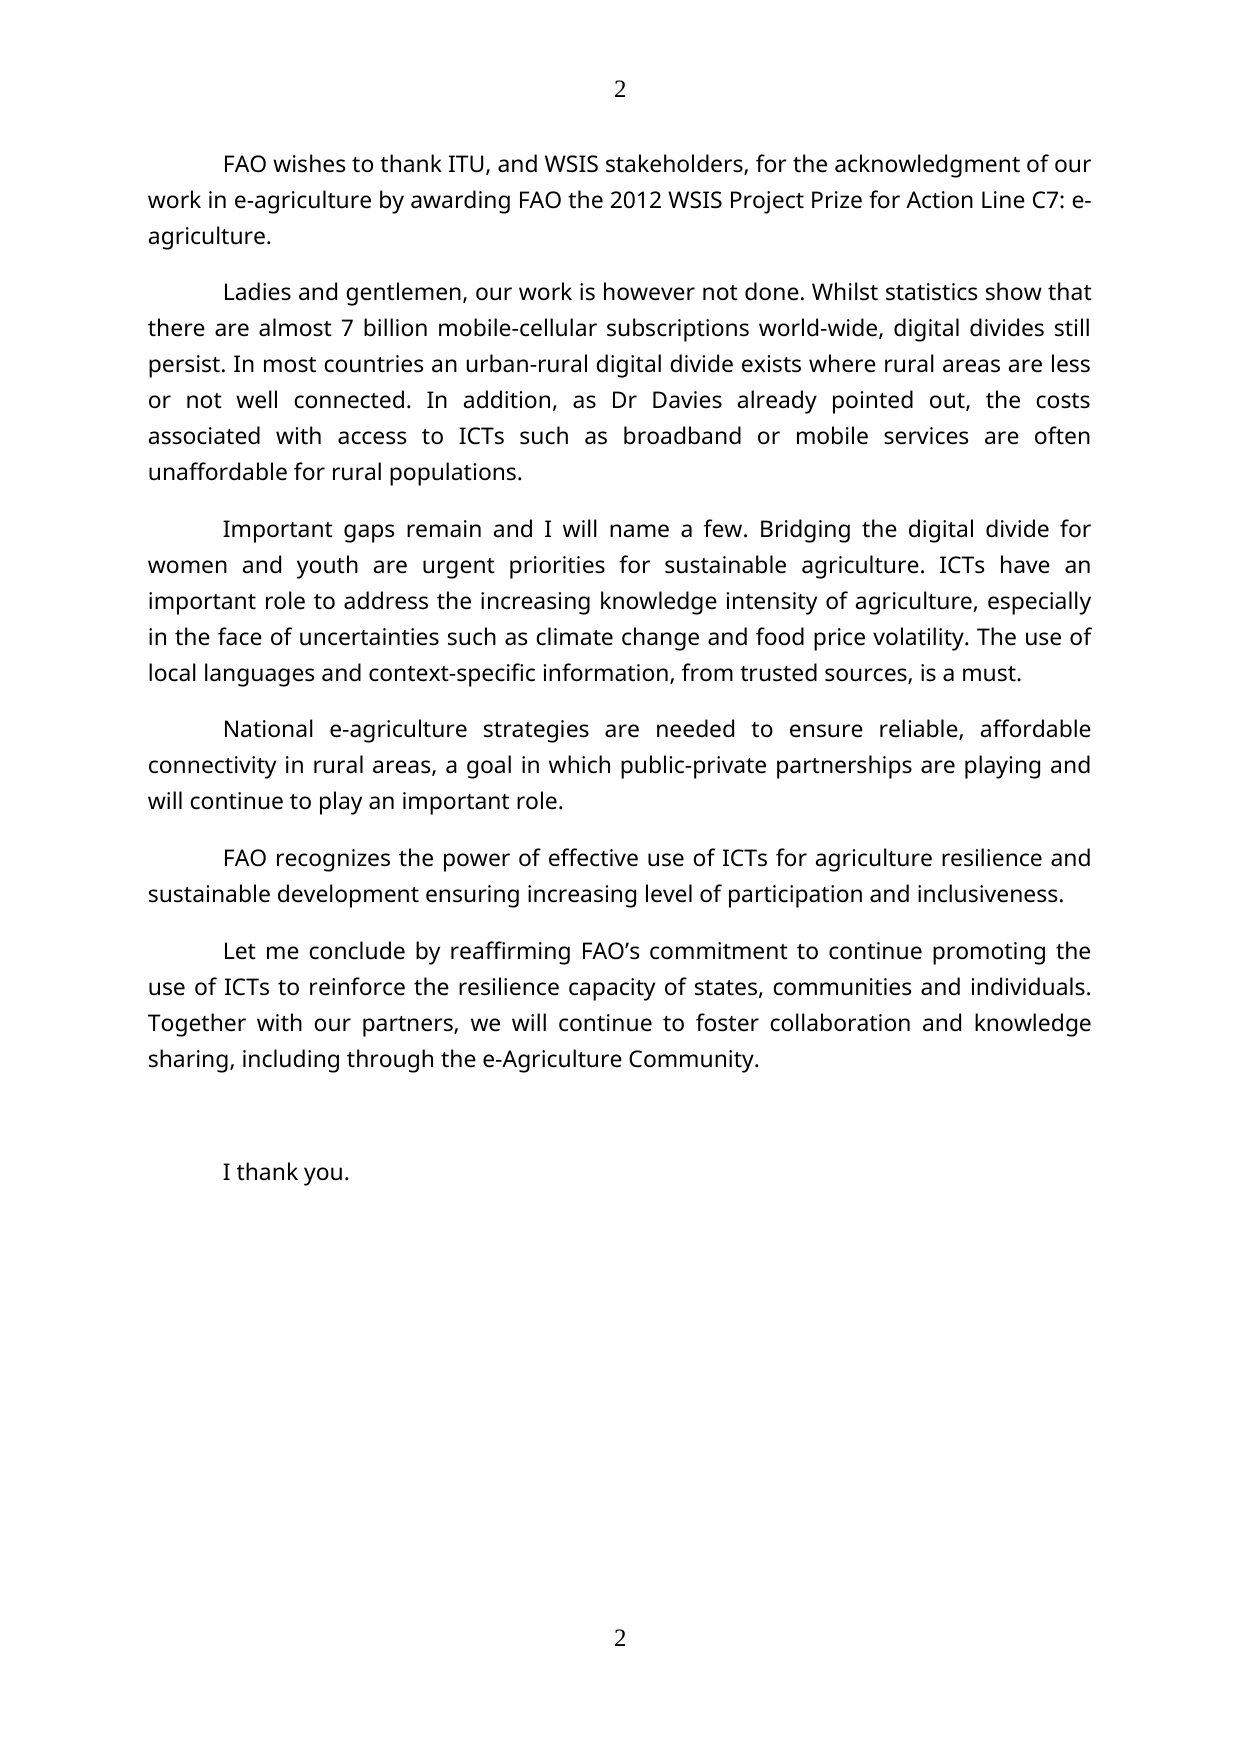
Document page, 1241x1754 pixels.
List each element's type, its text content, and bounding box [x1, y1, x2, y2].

text Ladies and gentlemen, our work is however not done. Whilst statistics show that there are almost 7 billion mobile-cellular subscriptions world-wide, digital divides still persist. In most countries an urban-rural digital divide exists where rural areas are less or not well connected. In addition, as Dr Davies already pointed out, the costs associated with access to ICTs such as broadband or mobile services are often unaffordable for rural populations. [148, 276, 1092, 487]
text Important gaps remain and I will name a few. Bridging the digital divide for women and youth are urgent priorities for sustainable agriculture. ICTs have an important role to address the increasing knowledge intensity of agriculture, especially in the face of uncertainties such as climate change and food price volatility. The use of local languages and context-specific information, from trusted sources, is a must. [148, 513, 1092, 688]
text National e-agriculture strategies are needed to ensure reliable, affordable connectivity in rural areas, a goal in which public-private partnerships are playing and will continue to play an important role. [148, 713, 1092, 816]
text Let me conclude by reaffirming FAO’s commitment to continue promoting the use of ICTs to reinforce the resilience capacity of states, communities and individuals. Together with our partners, we will continue to foster collaboration and knowledge sharing, including through the e-Agriculture Community. [148, 935, 1092, 1074]
text FAO recognizes the power of effective use of ICTs for agriculture resilience and sustainable development ensuring increasing level of participation and inclusiveness. [148, 842, 1092, 909]
text FAO wishes to thank ITU, and WSIS stakeholders, for the acknowledgment of our work in e-agriculture by awarding FAO the 2012 WSIS Project Prize for Action Line C7: e-agriculture. [148, 148, 1092, 251]
text I thank you. [148, 1156, 1092, 1187]
